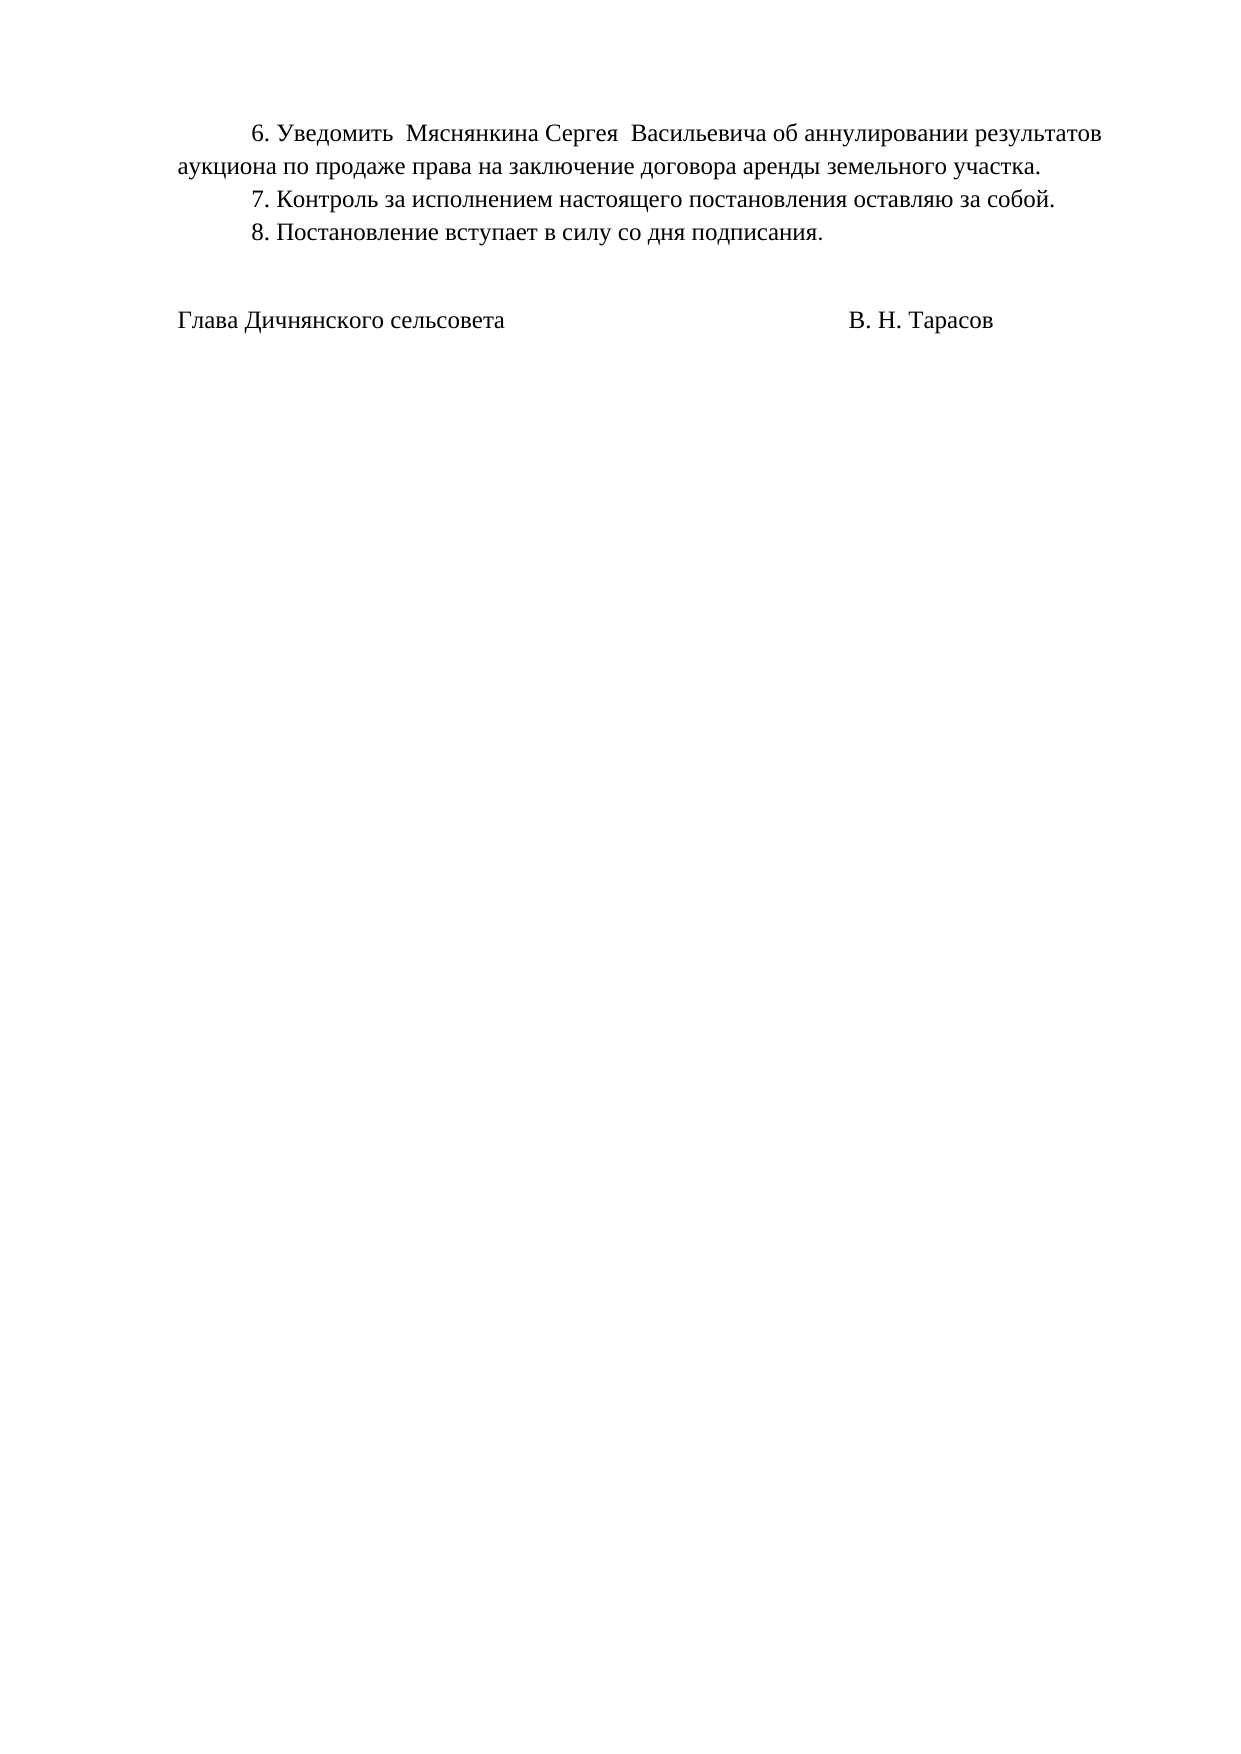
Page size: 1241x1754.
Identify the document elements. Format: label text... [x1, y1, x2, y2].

text Глава Дичнянского сельсовета В. Н. Тарасов [177, 271, 1152, 334]
text 8. Постановление вступает в силу со дня подписания. [177, 217, 1152, 246]
text 6. Уведомить Мяснянкина Сергея Васильевича об аннулировании результатов аукциона по продаже права на заключение договора аренды земельного участка. [177, 118, 1152, 180]
text 7. Контроль за исполнением настоящего постановления оставляю за собой. [177, 184, 1152, 213]
